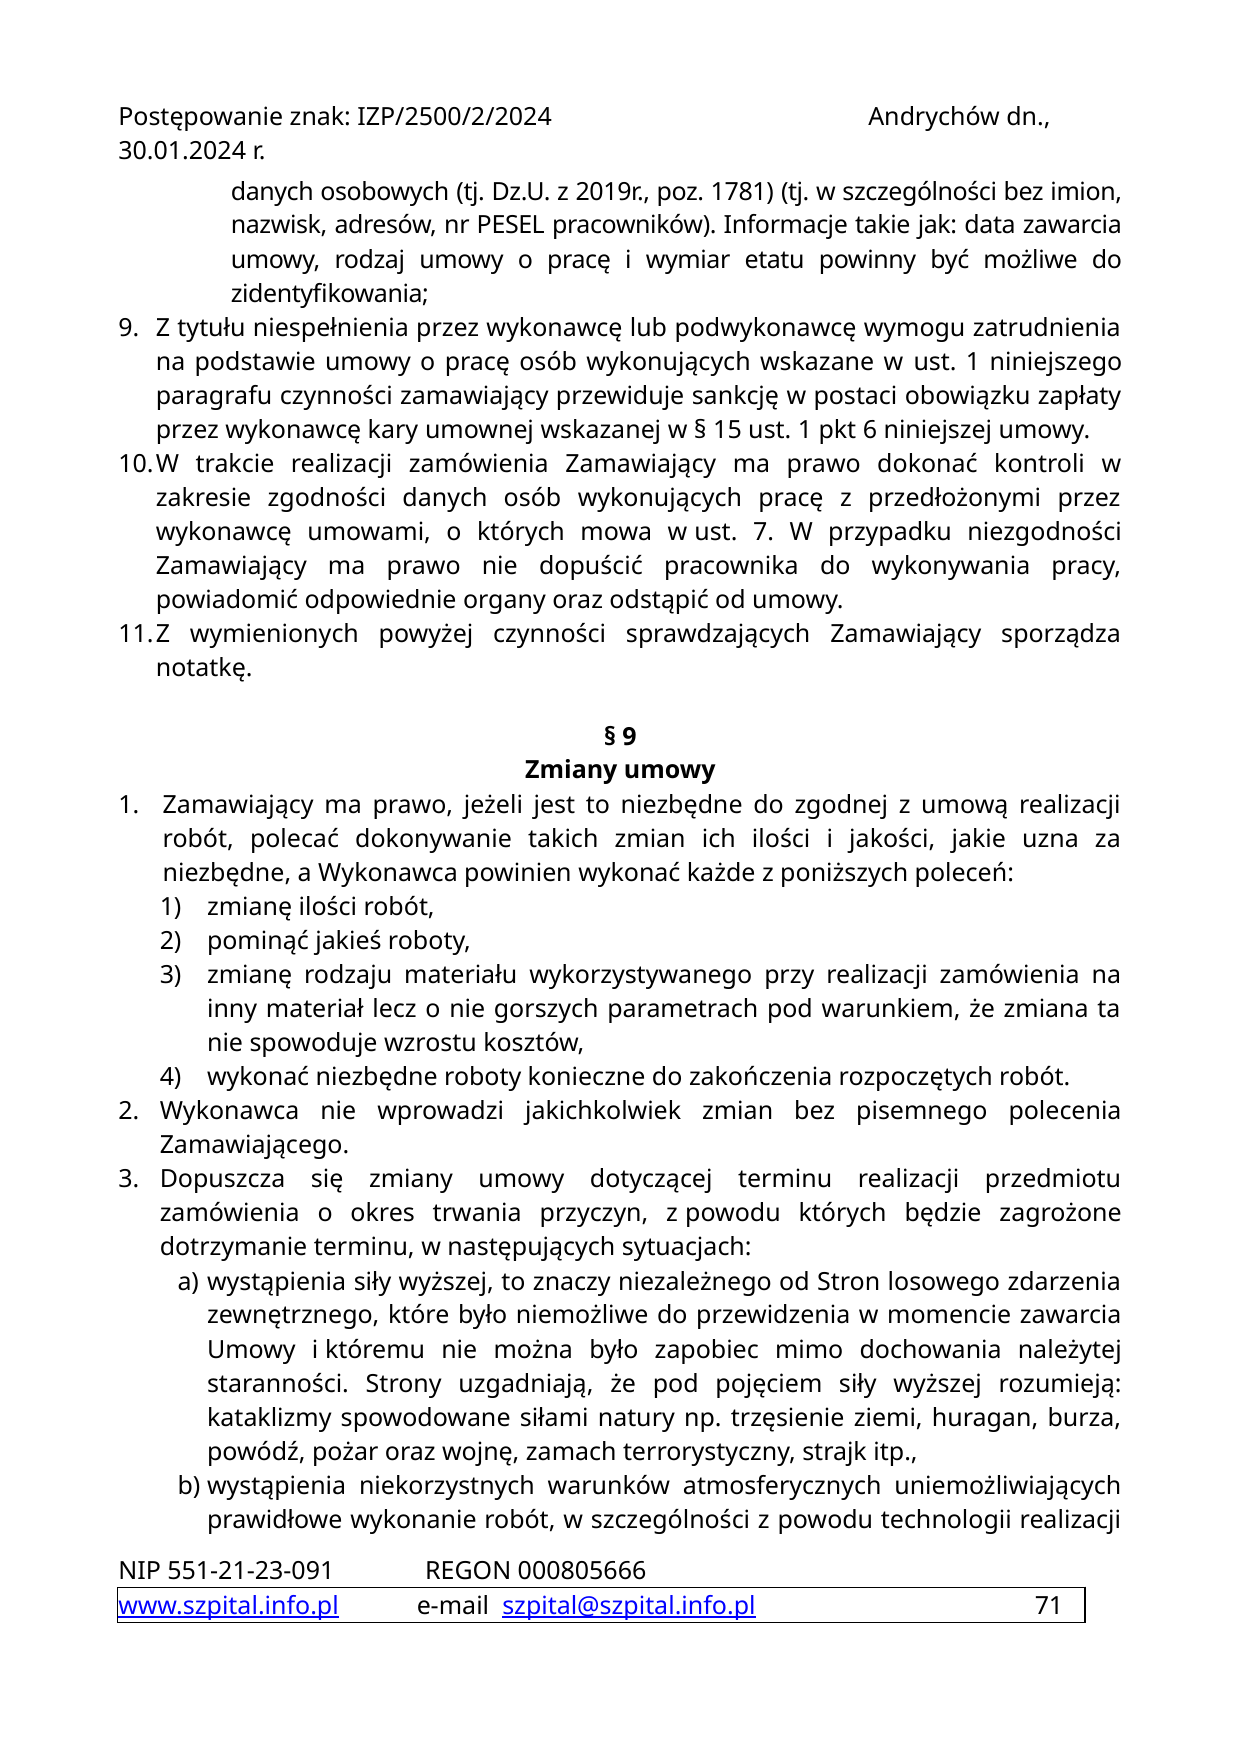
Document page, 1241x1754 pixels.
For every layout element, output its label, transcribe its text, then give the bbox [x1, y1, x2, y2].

list W trakcie realizacji zamówienia Zamawiający ma prawo dokonać kontroli w zakresie zgodności danych osób wykonujących pracę z przedłożonymi przez wykonawcę umowami, o których mowa w ust. 7. W przypadku niezgodności Zamawiający ma prawo nie dopuścić pracownika do wykonywania pracy, powiadomić odpowiednie organy oraz odstąpić od umowy. [118, 446, 1122, 616]
list Dopuszcza się zmiany umowy dotyczącej terminu realizacji przedmiotu zamówienia o okres trwania przyczyn, z powodu których będzie zagrożone dotrzymanie terminu, w następujących sytuacjach: [118, 1161, 1122, 1263]
text Zmiany umowy [118, 752, 1122, 786]
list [177, 1467, 1122, 1536]
list pominąć jakieś roboty, [159, 922, 1122, 957]
text § 9 [118, 718, 1122, 752]
list zmianę rodzaju materiału wykorzystywanego przy realizacji zamówienia na inny materiał lecz o nie gorszych parametrach pod warunkiem, że zmiana ta nie spowoduje wzrostu kosztów, [159, 957, 1122, 1059]
list zmianę ilości robót, [159, 888, 1122, 922]
list Z wymienionych powyżej czynności sprawdzających Zamawiający sporządza notatkę. [118, 616, 1122, 684]
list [156, 173, 1122, 309]
list wystąpienia siły wyższej, to znaczy niezależnego od Stron losowego zdarzenia zewnętrznego, które było niemożliwe do przewidzenia w momencie zawarcia Umowy i któremu nie można było zapobiec mimo dochowania należytej staranności. Strony uzgadniają, że pod pojęciem siły wyższej rozumieją: kataklizmy spowodowane siłami natury np. trzęsienie ziemi, huragan, burza, powódź, pożar oraz wojnę, zamach terrorystyczny, strajk itp., [177, 1263, 1122, 1467]
list Z tytułu niespełnienia przez wykonawcę lub podwykonawcę wymogu zatrudnienia na podstawie umowy o pracę osób wykonujących wskazane w ust. 1 niniejszego paragrafu czynności zamawiający przewiduje sankcję w postaci obowiązku zapłaty przez wykonawcę kary umownej wskazanej w § 15 ust. 1 pkt 6 niniejszej umowy. [118, 309, 1122, 446]
list Wykonawca nie wprowadzi jakichkolwiek zmian bez pisemnego polecenia Zamawiającego. [118, 1093, 1122, 1161]
list Zamawiający ma prawo, jeżeli jest to niezbędne do zgodnej z umową realizacji robót, polecać dokonywanie takich zmian ich ilości i jakości, jakie uzna za niezbędne, a Wykonawca powinien wykonać każde z poniższych poleceń: [118, 786, 1122, 888]
list wykonać niezbędne roboty konieczne do zakończenia rozpoczętych robót. [159, 1059, 1122, 1093]
